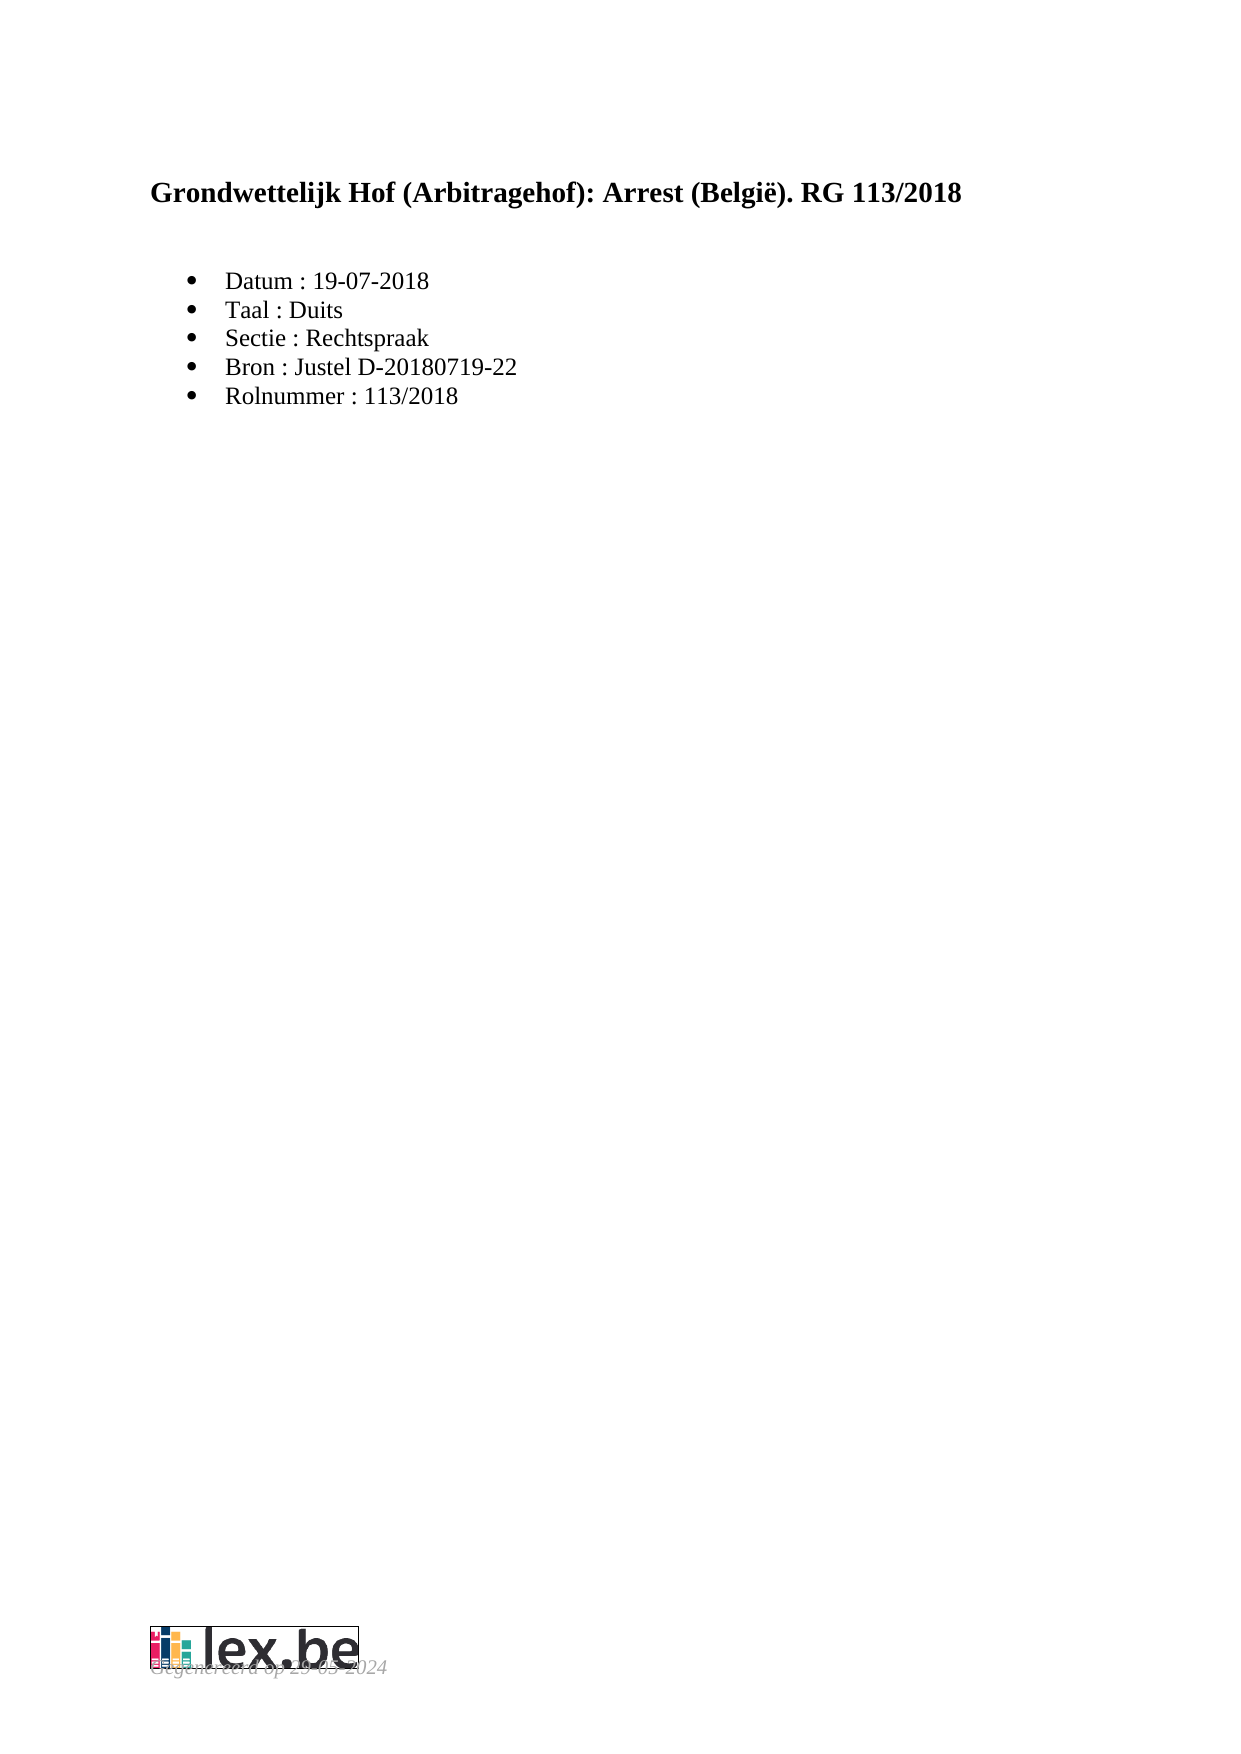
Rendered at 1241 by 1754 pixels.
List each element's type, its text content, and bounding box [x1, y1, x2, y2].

subtitle Grondwettelijk Hof (Arbitragehof): Arrest (België). RG 113/2018 [150, 175, 1090, 208]
list Datum : 19-07-2018 [187, 266, 1090, 295]
list Taal : Duits [187, 295, 1090, 323]
list Sectie : Rechtspraak [187, 323, 1090, 352]
list Rolnummer : 113/2018 [187, 381, 1090, 410]
picture [151, 1627, 358, 1668]
list Bron : Justel D-20180719-22 [187, 352, 1090, 381]
